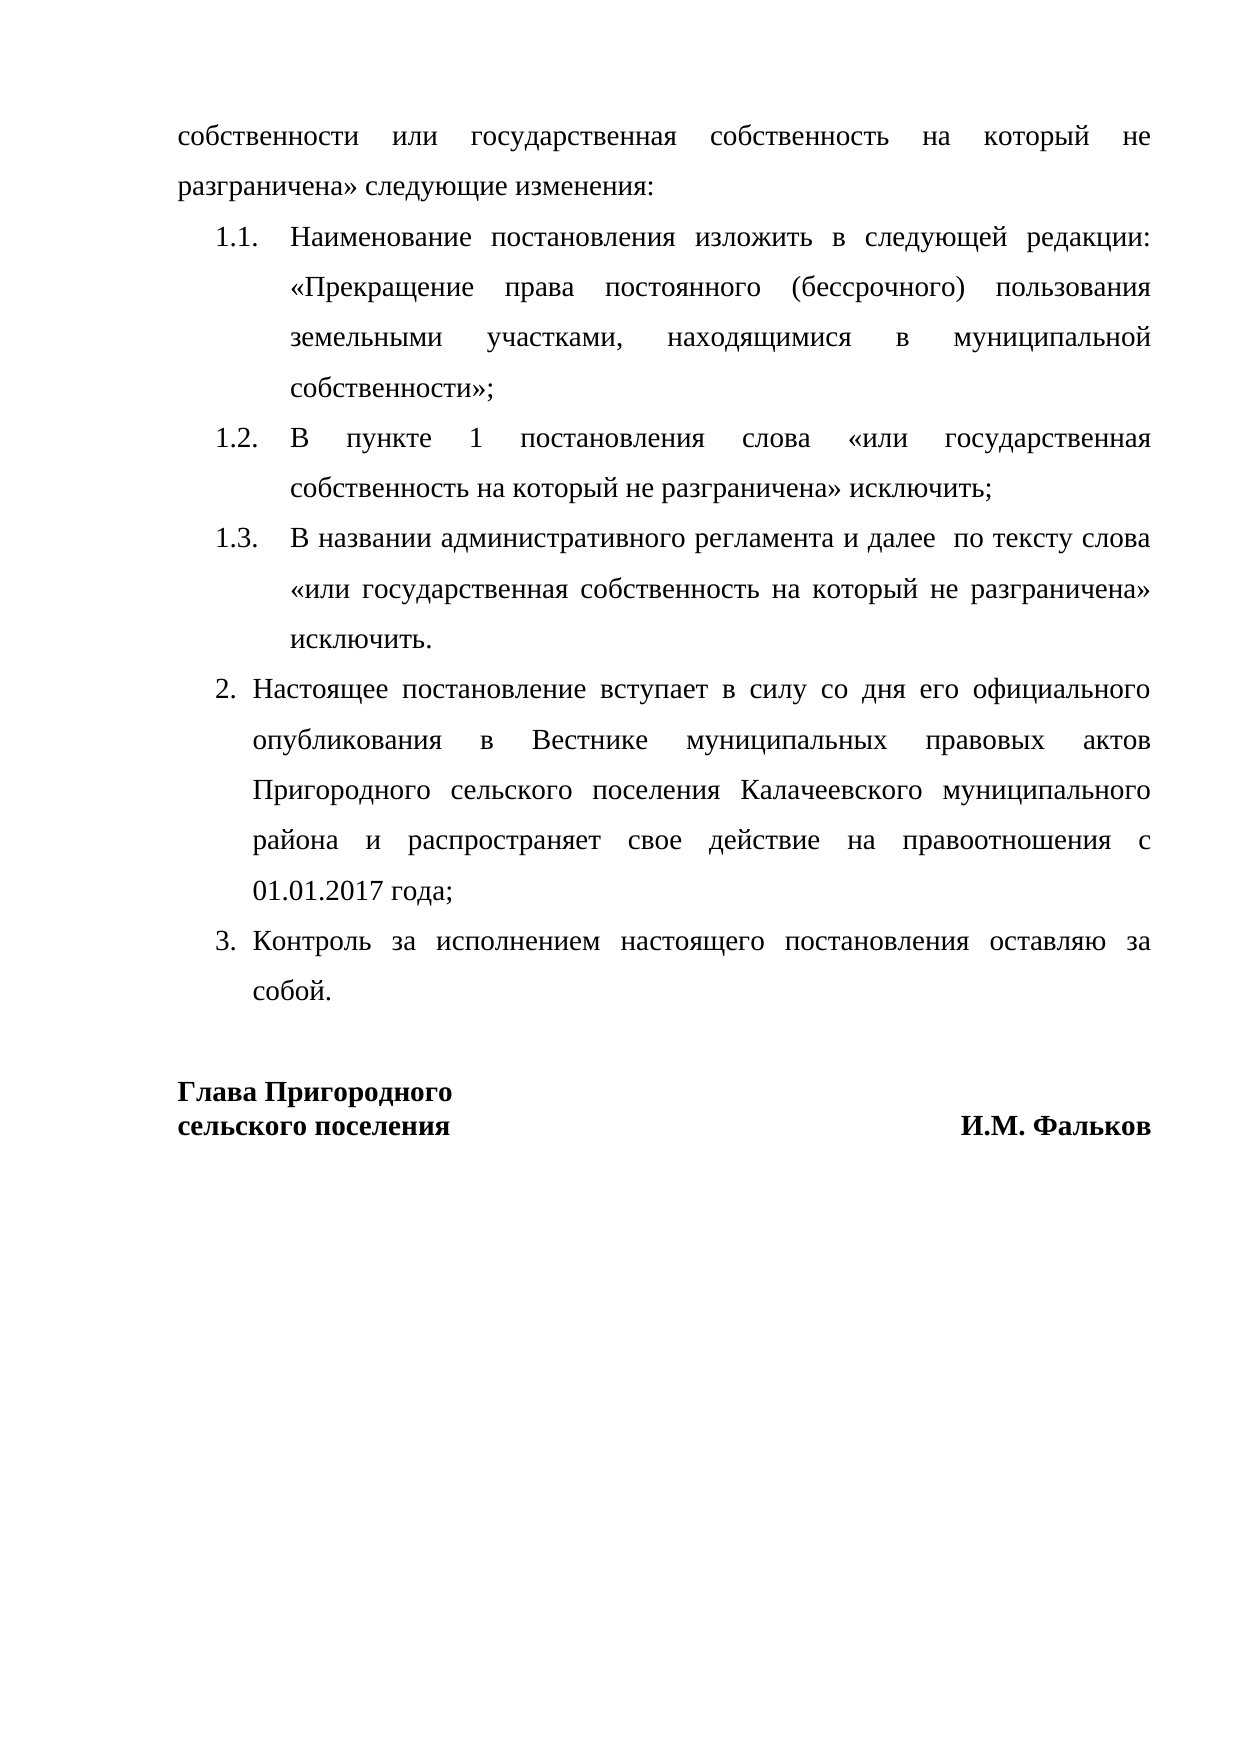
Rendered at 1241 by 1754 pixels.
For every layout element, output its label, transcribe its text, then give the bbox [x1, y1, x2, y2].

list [177, 118, 1152, 202]
list Наименование постановления изложить в следующей редакции: «Прекращение права постоянного (бессрочного) пользования земельными участками, находящимися в муниципальной собственности»; [215, 219, 1152, 403]
text сельского поселения И.М. Фальков [177, 1108, 1152, 1141]
list В пункте 1 постановления слова «или государственная собственность на который не разграничена» исключить; [215, 420, 1152, 504]
list Настоящее постановление вступает в силу со дня его официального опубликования в Вестнике муниципальных правовых актов Пригородного сельского поселения Калачеевского муниципального района и распространяет свое действие на правоотношения с 01.01.2017 года; [215, 672, 1152, 906]
text Глава Пригородного [177, 1074, 1152, 1108]
list В названии административного регламента и далее по тексту слова «или государственная собственность на который не разграничена» исключить. [215, 521, 1152, 655]
list Контроль за исполнением настоящего постановления оставляю за собой. [215, 923, 1152, 1007]
